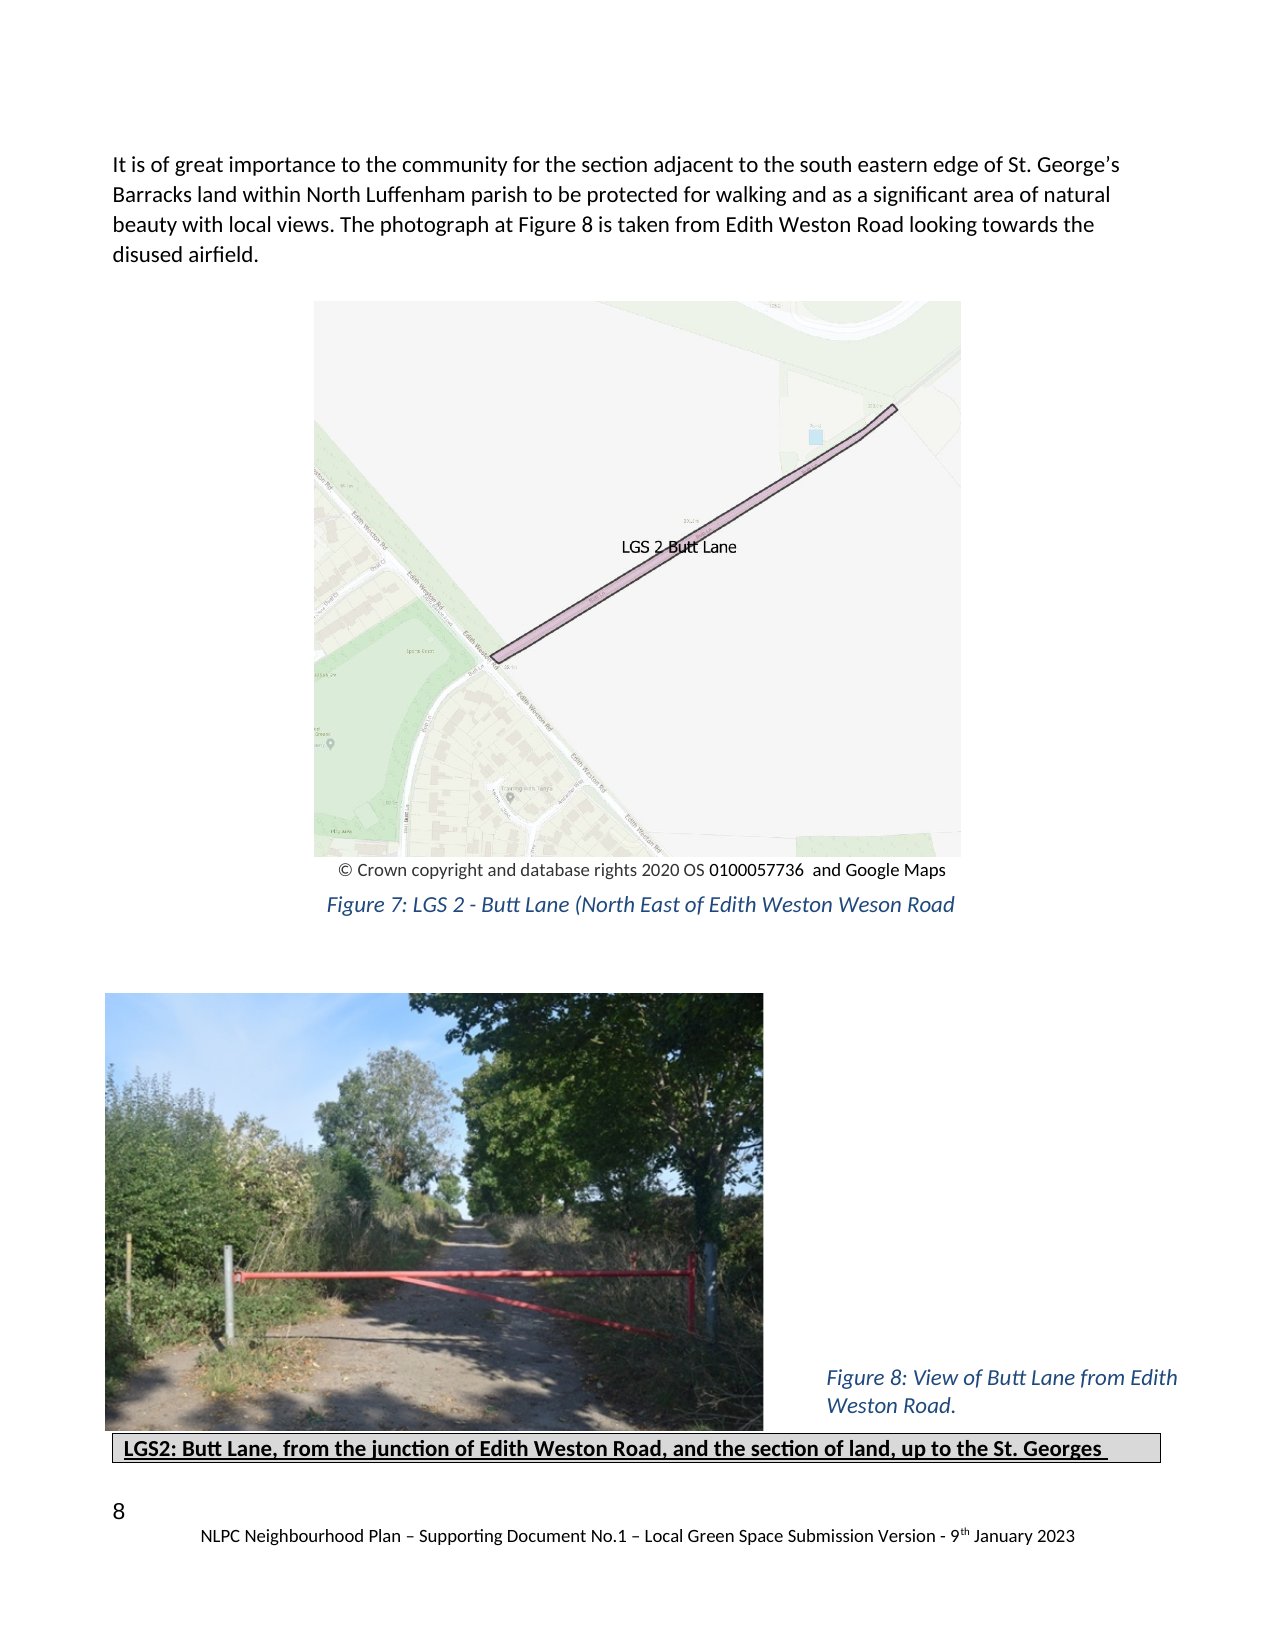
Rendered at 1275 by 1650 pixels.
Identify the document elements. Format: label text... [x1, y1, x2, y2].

text It is of great importance to the community for the section adjacent to the south eastern edge of St. George’s Barracks land within North Luffenham parish to be protected for walking and as a significant area of natural beauty with local views. The photograph at Figure 8 is taken from Edith Weston Road looking towards the disused airfield. [112, 150, 1162, 269]
picture [105, 993, 763, 1431]
text © Crown copyright and database rights 2020 OS 0100057736 and Google Maps [262, 858, 1162, 881]
picture [314, 301, 961, 857]
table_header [113, 1434, 1160, 1462]
